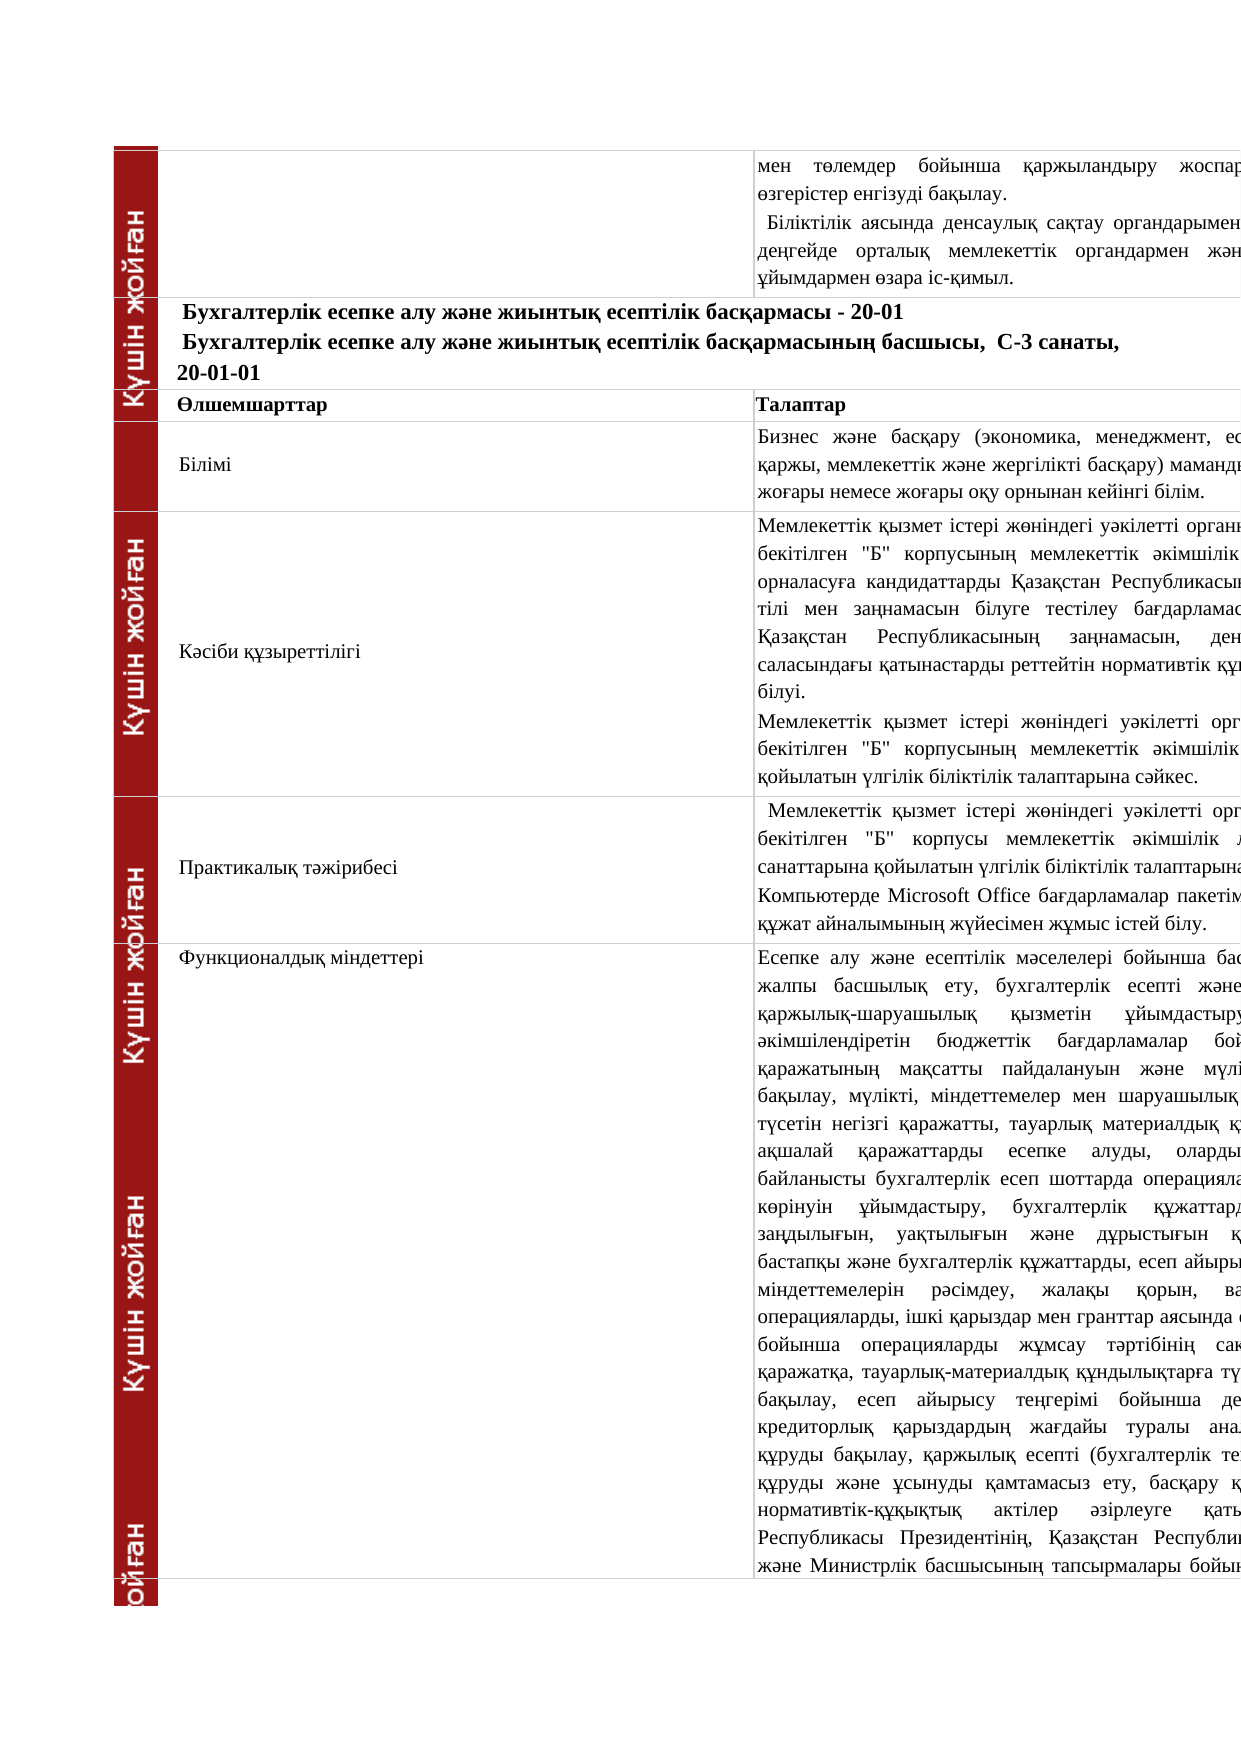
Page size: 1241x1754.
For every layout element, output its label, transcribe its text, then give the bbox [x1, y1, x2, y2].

picture [114, 146, 158, 150]
table_cell Практикалық тәжірибесі [114, 797, 753, 942]
table_header Талаптар [755, 390, 1240, 421]
text Бухгалтерлік есепке алу және жиынтық есептілік басқармасының басшысы, С-3 санаты, 20-01-01 [112, 328, 1128, 385]
table_cell Білімі [114, 422, 753, 511]
table_cell Кәсіби құзыреттілігі [114, 512, 753, 796]
table_cell Мемлекеттік қызмет істері жөніндегі уәкілетті органның актісімен бекітілген "Б" корпусы мемлекеттік әкімшілік лауазымдарының санаттарына қойылатын үлгілік біліктілік талаптарына сәйкес. Компьютерде Microsoft Office бағдарламалар пакетімен, электрондық құжат айналымының жүйесімен жұмыс істей білу. [755, 797, 1240, 942]
picture [114, 324, 158, 328]
table_header Өлшемшарттар [114, 390, 753, 421]
table_cell Бизнес және басқару (экономика, менеджмент, есеп және аудит, қаржы, мемлекеттік және жергілікті басқару) мамандықтары бойынша жоғары немесе жоғары оқу орнынан кейінгі білім. [755, 422, 1240, 511]
table_cell Функционалдық міндеттері [114, 944, 753, 1578]
picture [114, 385, 158, 389]
picture [114, 1579, 158, 1606]
table_cell Мемлекеттік қызмет істері жөніндегі уәкілетті органның бұйрығымен бекітілген "Б" корпусының мемлекеттік әкімшілік лауазымдарына орналасуға кандидаттарды Қазақстан Республикасының мемлекеттік тілі мен заңнамасын білуге тестілеу бағдарламасында көзделген Қазақстан Республикасының заңнамасын, денсаулық сақтау саласындағы қатынастарды реттейтін нормативтік құқықтық актілерді білуі. Мемлекеттік қызмет істері жөніндегі уәкілетті органның актіcімен бекітілген "Б" корпусының мемлекеттік әкімшілік лауазымдарына қойылатын үлгілік біліктілік талаптарына сәйкес. [755, 512, 1240, 796]
table_cell Функционалдық міндеттер [114, 151, 753, 297]
text Бухгалтерлік есепке алу және жиынтық есептілік басқармасы - 20-01 [112, 298, 1128, 324]
